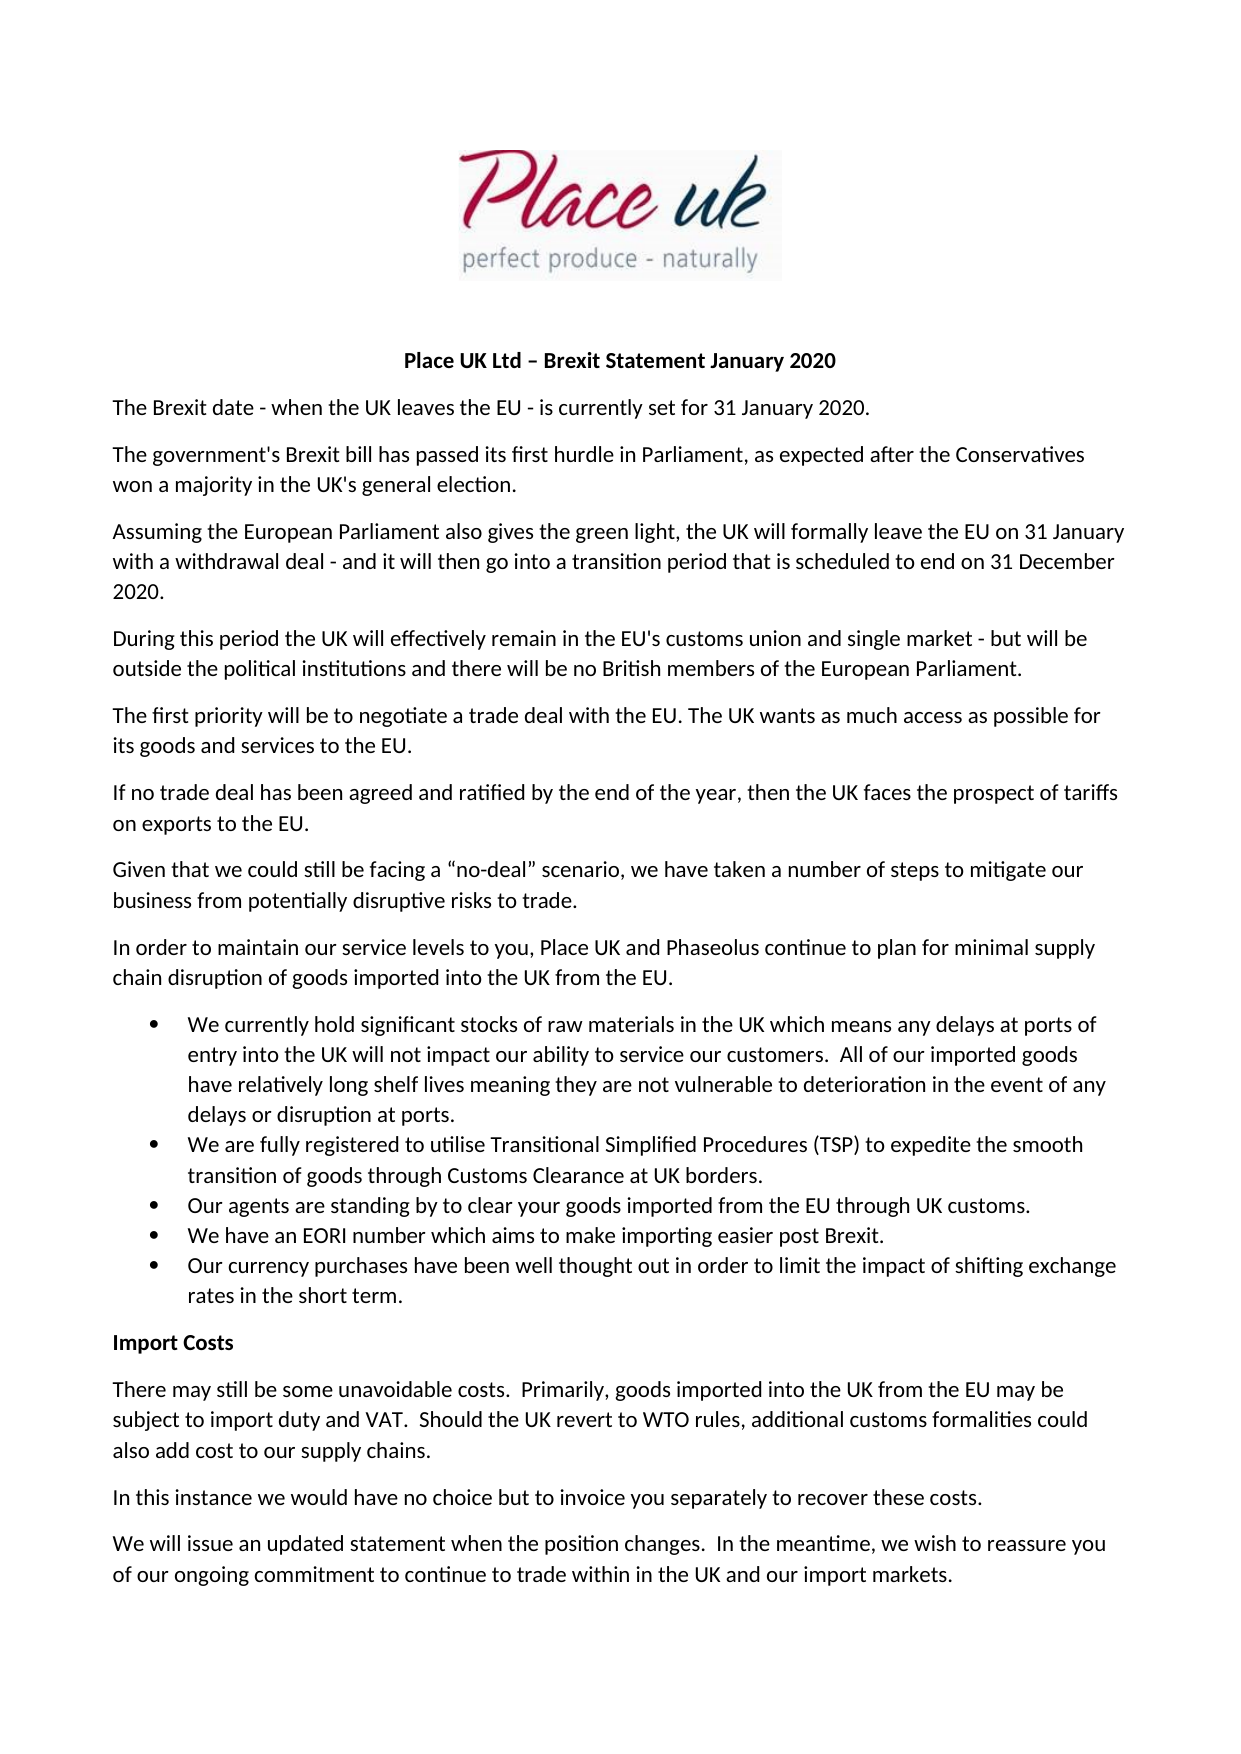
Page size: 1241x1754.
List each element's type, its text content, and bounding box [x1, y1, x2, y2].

text Place UK Ltd – Brexit Statement January 2020 [112, 346, 1128, 374]
text Assuming the European Parliament also gives the green light, the UK will formally leave the EU on 31 January with a withdrawal deal - and it will then go into a transition period that is scheduled to end on 31 December 2020. [112, 517, 1128, 606]
text The government's Brexit bill has passed its first hurdle in Parliament, as expected after the Conservatives won a majority in the UK's general election. [112, 440, 1128, 498]
text During this period the UK will effectively remain in the EU's customs union and single market - but will be outside the political institutions and there will be no British members of the European Parliament. [112, 624, 1128, 683]
list We have an EORI number which aims to make importing easier post Brexit. [150, 1221, 1128, 1249]
picture [458, 150, 782, 281]
text In order to maintain our service levels to you, Place UK and Phaseolus continue to plan for minimal supply chain disruption of goods imported into the UK from the EU. [112, 933, 1128, 991]
text We will issue an updated statement when the position changes. In the meantime, we wish to reassure you of our ongoing commitment to continue to trade within in the UK and our import markets. [112, 1529, 1128, 1588]
text The first priority will be to negotiate a trade deal with the EU. The UK wants as much access as possible for its goods and services to the EU. [112, 701, 1128, 760]
list We are fully registered to utilise Transitional Simplified Procedures (TSP) to expedite the smooth transition of goods through Customs Clearance at UK borders. [150, 1131, 1128, 1189]
list Our agents are standing by to clear your goods imported from the EU through UK customs. [150, 1191, 1128, 1219]
list We currently hold significant stocks of raw materials in the UK which means any delays at ports of entry into the UK will not impact our ability to service our customers. All of our imported goods have relatively long shelf lives meaning they are not vulnerable to deterioration in the event of any delays or disruption at ports. [150, 1010, 1128, 1128]
text There may still be some unavoidable costs. Primarily, goods imported into the UK from the EU may be subject to import duty and VAT. Should the UK revert to WTO rules, additional customs formalities could also add cost to our supply chains. [112, 1375, 1128, 1464]
text If no trade deal has been agreed and ratified by the end of the year, then the UK faces the prospect of tariffs on exports to the EU. [112, 778, 1128, 837]
text Given that we could still be facing a “no-deal” scenario, we have taken a number of steps to mitigate our business from potentially disruptive risks to trade. [112, 856, 1128, 914]
list Our currency purchases have been well thought out in order to limit the impact of shifting exchange rates in the short term. [150, 1251, 1128, 1310]
text In this instance we would have no choice but to invoice you separately to recover these costs. [112, 1483, 1128, 1511]
text The Brexit date - when the UK leaves the EU - is currently set for 31 January 2020. [112, 393, 1128, 421]
text Import Costs [112, 1328, 1128, 1357]
